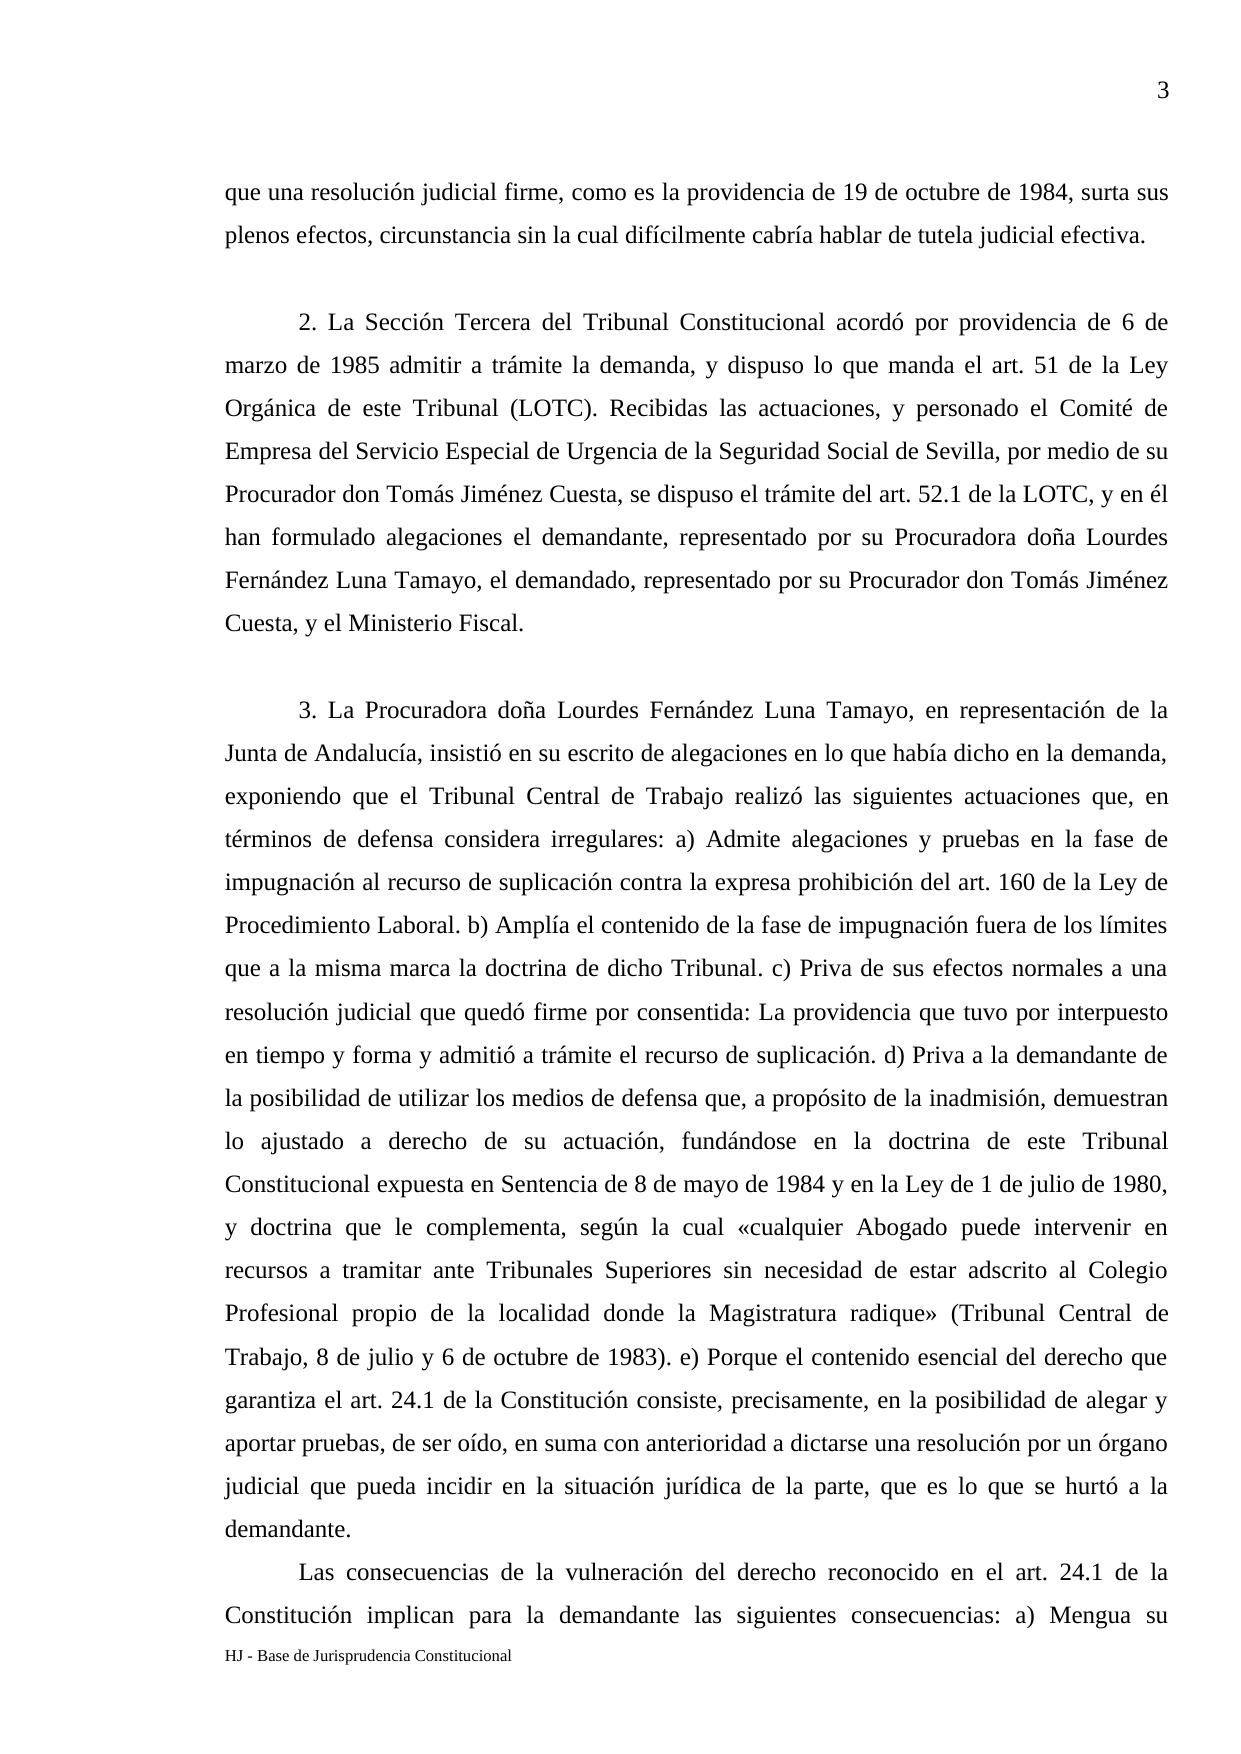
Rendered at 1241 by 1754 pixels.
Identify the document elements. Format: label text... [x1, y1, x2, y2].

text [224, 1557, 1169, 1629]
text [224, 177, 1169, 249]
text 3. La Procuradora doña Lourdes Fernández Luna Tamayo, en representación de la Junta de Andalucía, insistió en su escrito de alegaciones en lo que había dicho en la demanda, exponiendo que el Tribunal Central de Trabajo realizó las siguientes actuaciones que, en términos de defensa considera irregulares: a) Admite alegaciones y pruebas en la fase de impugnación al recurso de suplicación contra la expresa prohibición del art. 160 de la Ley de Procedimiento Laboral. b) Amplía el contenido de la fase de impugnación fuera de los límites que a la misma marca la doctrina de dicho Tribunal. c) Priva de sus efectos normales a una resolución judicial que quedó firme por consentida: La providencia que tuvo por interpuesto en tiempo y forma y admitió a trámite el recurso de suplicación. d) Priva a la demandante de la posibilidad de utilizar los medios de defensa que, a propósito de la inadmisión, demuestran lo ajustado a derecho de su actuación, fundándose en la doctrina de este Tribunal Constitucional expuesta en Sentencia de 8 de mayo de 1984 y en la Ley de 1 de julio de 1980, y doctrina que le complementa, según la cual «cualquier Abogado puede intervenir en recursos a tramitar ante Tribunales Superiores sin necesidad de estar adscrito al Colegio Profesional propio de la localidad donde la Magistratura radique» (Tribunal Central de Trabajo, 8 de julio y 6 de octubre de 1983). e) Porque el contenido esencial del derecho que garantiza el art. 24.1 de la Constitución consiste, precisamente, en la posibilidad de alegar y aportar pruebas, de ser oído, en suma con anterioridad a dictarse una resolución por un órgano judicial que pueda incidir en la situación jurídica de la parte, que es lo que se hurtó a la demandante. [224, 695, 1169, 1543]
text 2. La Sección Tercera del Tribunal Constitucional acordó por providencia de 6 de marzo de 1985 admitir a trámite la demanda, y dispuso lo que manda el art. 51 de la Ley Orgánica de este Tribunal (LOTC). Recibidas las actuaciones, y personado el Comité de Empresa del Servicio Especial de Urgencia de la Seguridad Social de Sevilla, por medio de su Procurador don Tomás Jiménez Cuesta, se dispuso el trámite del art. 52.1 de la LOTC, y en él han formulado alegaciones el demandante, representado por su Procuradora doña Lourdes Fernández Luna Tamayo, el demandado, representado por su Procurador don Tomás Jiménez Cuesta, y el Ministerio Fiscal. [224, 307, 1169, 637]
